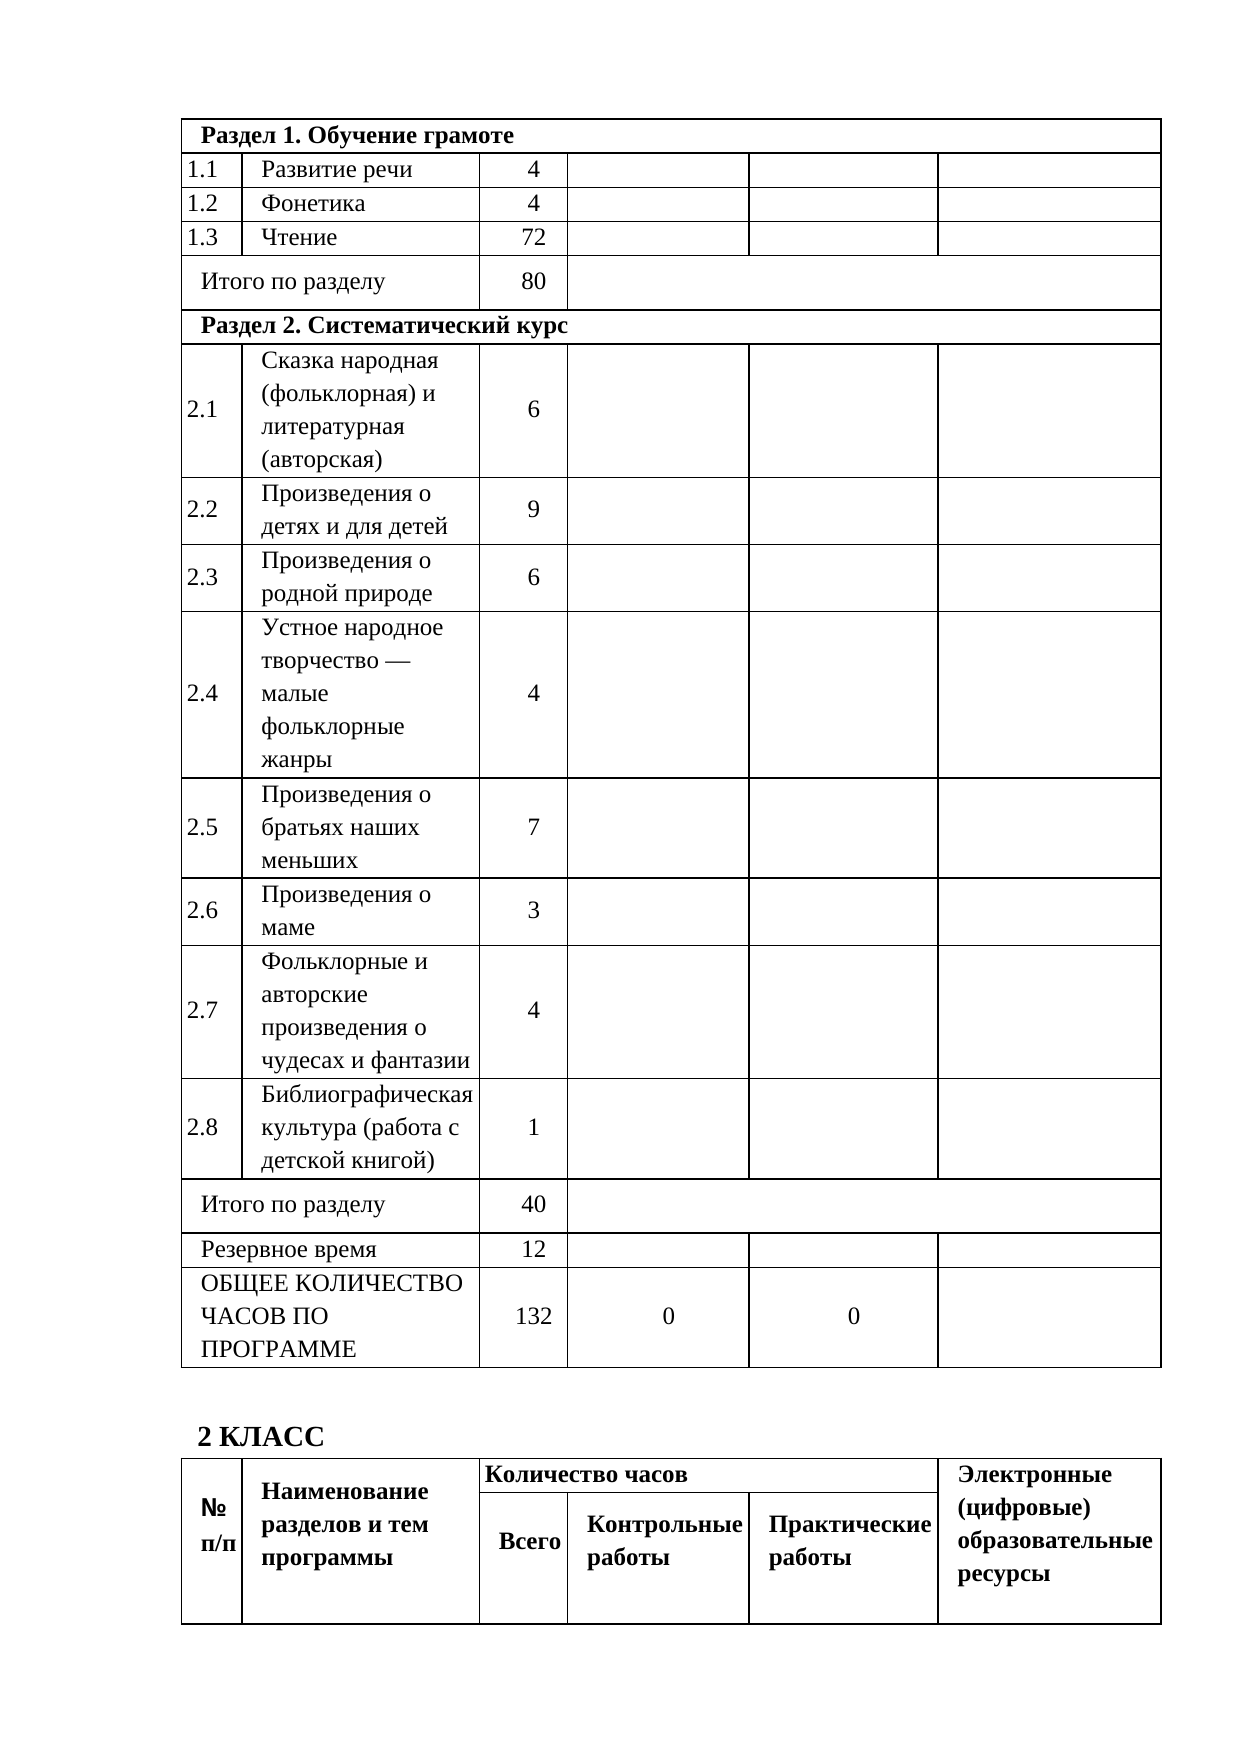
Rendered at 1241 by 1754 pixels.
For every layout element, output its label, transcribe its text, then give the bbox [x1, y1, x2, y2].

table_cell [750, 946, 937, 1078]
table_header Наименование разделов и тем программы [243, 1459, 479, 1623]
table_cell [939, 1268, 1160, 1367]
table_cell [568, 345, 748, 476]
table_cell [939, 222, 1160, 255]
table_cell Всего [480, 1493, 567, 1623]
table_cell 1.1 [182, 154, 241, 186]
table_cell [750, 222, 937, 255]
text 2 КЛАСС [190, 1419, 1152, 1453]
table_cell 72 [480, 222, 567, 255]
table_cell [568, 612, 748, 777]
table_cell 80 [480, 256, 567, 309]
table_cell Фонетика [243, 188, 479, 221]
table_cell [750, 879, 937, 944]
table_cell 2.4 [182, 612, 241, 777]
table_cell 2.3 [182, 545, 241, 611]
table_cell 40 [480, 1180, 567, 1232]
table_cell 2.7 [182, 946, 241, 1078]
table_cell 6 [480, 545, 567, 611]
table_cell Раздел 1. Обучение грамоте [182, 120, 1160, 152]
table_cell [939, 188, 1160, 221]
table_cell Библиографическая культура (работа с детской книгой) [243, 1079, 479, 1178]
table_cell Устное народное творчество — малые фольклорные жанры [243, 612, 479, 777]
table_header № п/п [182, 1459, 241, 1623]
table_cell [568, 879, 748, 944]
table_cell [750, 1079, 937, 1178]
table_cell [750, 779, 937, 877]
table_cell [568, 946, 748, 1078]
table_cell Контрольные работы [568, 1493, 748, 1623]
table_cell 4 [480, 946, 567, 1078]
table_cell 7 [480, 779, 567, 877]
table_cell [750, 154, 937, 186]
table_cell 4 [480, 612, 567, 777]
table_cell [568, 1234, 748, 1266]
table_cell [568, 779, 748, 877]
table_cell [939, 154, 1160, 186]
table_cell [568, 478, 748, 544]
table_cell [568, 545, 748, 611]
table_cell Резервное время [182, 1234, 479, 1266]
table_cell 132 [480, 1268, 567, 1367]
table_cell 9 [480, 478, 567, 544]
table_cell [568, 222, 748, 255]
table_cell [750, 345, 937, 476]
table_cell 4 [480, 154, 567, 186]
table_cell [939, 612, 1160, 777]
table_cell 12 [480, 1234, 567, 1266]
table_cell [939, 946, 1160, 1078]
table_cell [568, 256, 1160, 309]
table_cell 2.6 [182, 879, 241, 944]
table_cell [939, 779, 1160, 877]
table_cell [568, 154, 748, 186]
table_cell Сказка народная (фольклорная) и литературная (авторская) [243, 345, 479, 476]
table_cell 3 [480, 879, 567, 944]
table_cell Произведения о братьях наших меньших [243, 779, 479, 877]
table_cell [750, 1234, 937, 1266]
table_cell Произведения о детях и для детей [243, 478, 479, 544]
table_cell Раздел 2. Систематический курс [182, 311, 1160, 343]
table_cell Итого по разделу [182, 256, 479, 309]
table_header Электронные (цифровые) образовательные ресурсы [939, 1459, 1160, 1623]
table_cell [750, 188, 937, 221]
table_cell [750, 478, 937, 544]
table_cell 1.3 [182, 222, 241, 255]
table_cell Произведения о родной природе [243, 545, 479, 611]
table_cell 2.2 [182, 478, 241, 544]
table_cell [568, 188, 748, 221]
table_cell 2.1 [182, 345, 241, 476]
table_cell Развитие речи [243, 154, 479, 186]
table_cell Чтение [243, 222, 479, 255]
table_cell Итого по разделу [182, 1180, 479, 1232]
table_cell Фольклорные и авторские произведения о чудесах и фантазии [243, 946, 479, 1078]
table_header Количество часов [480, 1459, 937, 1492]
table_cell [568, 1079, 748, 1178]
table_cell [939, 1079, 1160, 1178]
table_cell 2.8 [182, 1079, 241, 1178]
table_cell 1.2 [182, 188, 241, 221]
table_cell Произведения о маме [243, 879, 479, 944]
table_cell 2.5 [182, 779, 241, 877]
table_cell [939, 478, 1160, 544]
table_cell [568, 1180, 1160, 1232]
table_cell [750, 545, 937, 611]
table_cell [939, 545, 1160, 611]
table_cell 0 [750, 1268, 937, 1367]
table_cell 4 [480, 188, 567, 221]
table_cell Практические работы [750, 1493, 937, 1623]
table_cell [750, 612, 937, 777]
table_cell [939, 345, 1160, 476]
table_cell [939, 879, 1160, 944]
table_cell [939, 1234, 1160, 1266]
table_cell 6 [480, 345, 567, 476]
table_cell 1 [480, 1079, 567, 1178]
table_cell ОБЩЕЕ КОЛИЧЕСТВО ЧАСОВ ПО ПРОГРАММЕ [182, 1268, 479, 1367]
table_cell 0 [568, 1268, 748, 1367]
